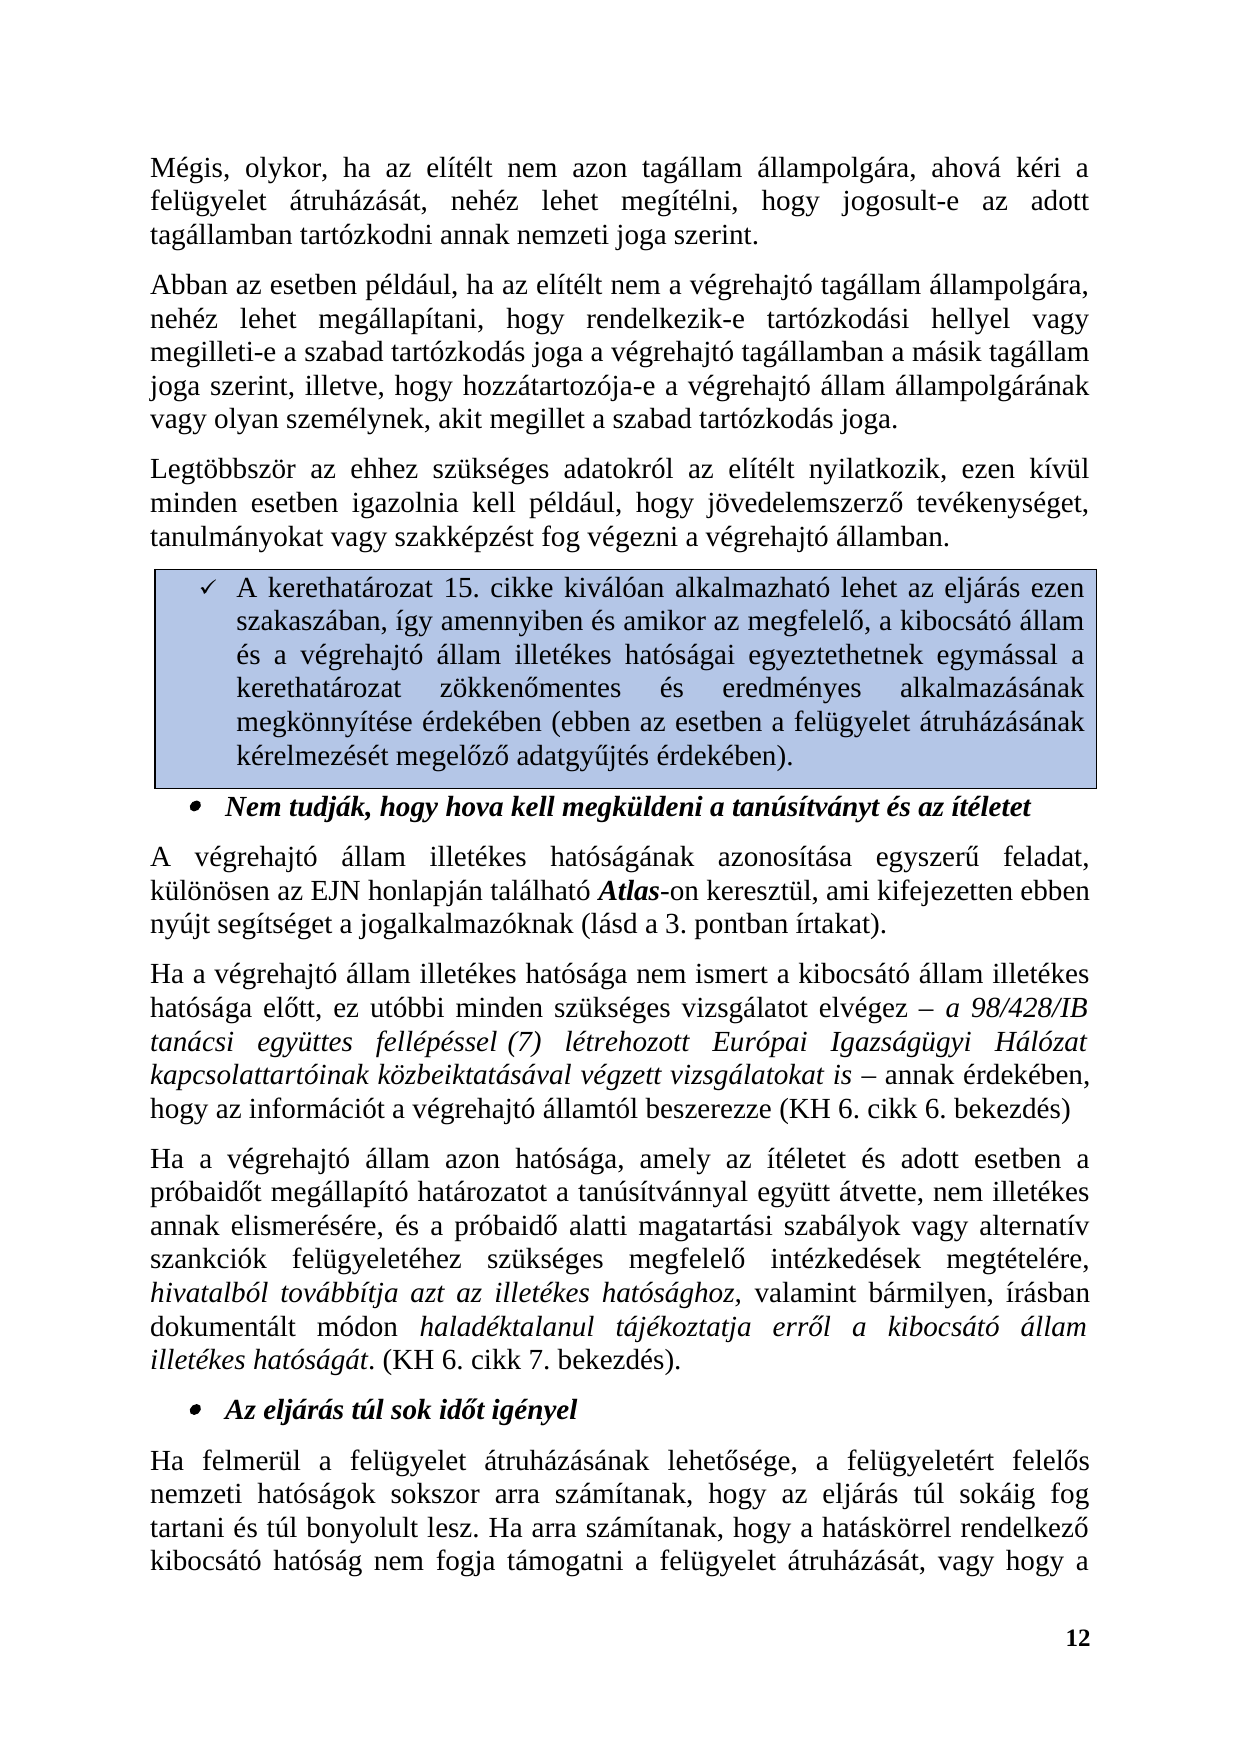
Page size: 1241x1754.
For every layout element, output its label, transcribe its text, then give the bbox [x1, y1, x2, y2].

text Ha a végrehajtó állam illetékes hatósága nem ismert a kibocsátó állam illetékes hatósága előtt, ez utóbbi minden szükséges vizsgálatot elvégez – a 98/428/IB tanácsi együttes fellépéssel (7) létrehozott Európai Igazságügyi Hálózat kapcsolattartóinak közbeiktatásával végzett vizsgálatokat is – annak érdekében, hogy az információt a végrehajtó államtól beszerezze (KH 6. cikk 6. bekezdés) [150, 957, 1090, 1124]
text Legtöbbször az ehhez szükséges adatokról az elítélt nyilatkozik, ezen kívül minden esetben igazolnia kell például, hogy jövedelemszerző tevékenységet, tanulmányokat vagy szakképzést fog végezni a végrehajtó államban. [150, 452, 1090, 552]
list Nem tudják, hogy hova kell megküldeni a tanúsítványt és az ítéletet [187, 789, 1090, 823]
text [150, 1443, 1090, 1577]
text A végrehajtó állam illetékes hatóságának azonosítása egyszerű feladat, különösen az EJN honlapján található Atlas-on keresztül, ami kifejezetten ebben nyújt segítséget a jogalkalmazóknak (lásd a 3. pontban írtakat). [150, 839, 1090, 940]
text Mégis, olykor, ha az elítélt nem azon tagállam állampolgára, ahová kéri a felügyelet átruházását, nehéz lehet megítélni, hogy jogosult-e az adott tagállamban tartózkodni annak nemzeti joga szerint. [150, 150, 1090, 251]
text Ha a végrehajtó állam azon hatósága, amely az ítéletet és adott esetben a próbaidőt megállapító határozatot a tanúsítvánnyal együtt átvette, nem illetékes annak elismerésére, és a próbaidő alatti magatartási szabályok vagy alternatív szankciók felügyeletéhez szükséges megfelelő intézkedések megtételére, hivatalból továbbítja azt az illetékes hatósághoz, valamint bármilyen, írásban dokumentált módon haladéktalanul tájékoztatja erről a kibocsátó állam illetékes hatóságát. (KH 6. cikk 7. bekezdés). [150, 1141, 1090, 1376]
table_header A kerethatározat 15. cikke kiválóan alkalmazható lehet az eljárás ezen szakaszában, így amennyiben és amikor az megfelelő, a kibocsátó állam és a végrehajtó állam illetékes hatóságai egyeztethetnek egymással a kerethatározat zökkenőmentes és eredményes alkalmazásának megkönnyítése érdekében (ebben az esetben a felügyelet átruházásának kérelmezését megelőző adatgyűjtés érdekében). [156, 570, 1096, 788]
list Az eljárás túl sok időt igényel [187, 1392, 1090, 1426]
text Abban az esetben például, ha az elítélt nem a végrehajtó tagállam állampolgára, nehéz lehet megállapítani, hogy rendelkezik-e tartózkodási hellyel vagy megilleti-e a szabad tartózkodás joga a végrehajtó tagállamban a másik tagállam joga szerint, illetve, hogy hozzátartozója-e a végrehajtó állam állampolgárának vagy olyan személynek, akit megillet a szabad tartózkodás joga. [150, 267, 1090, 435]
